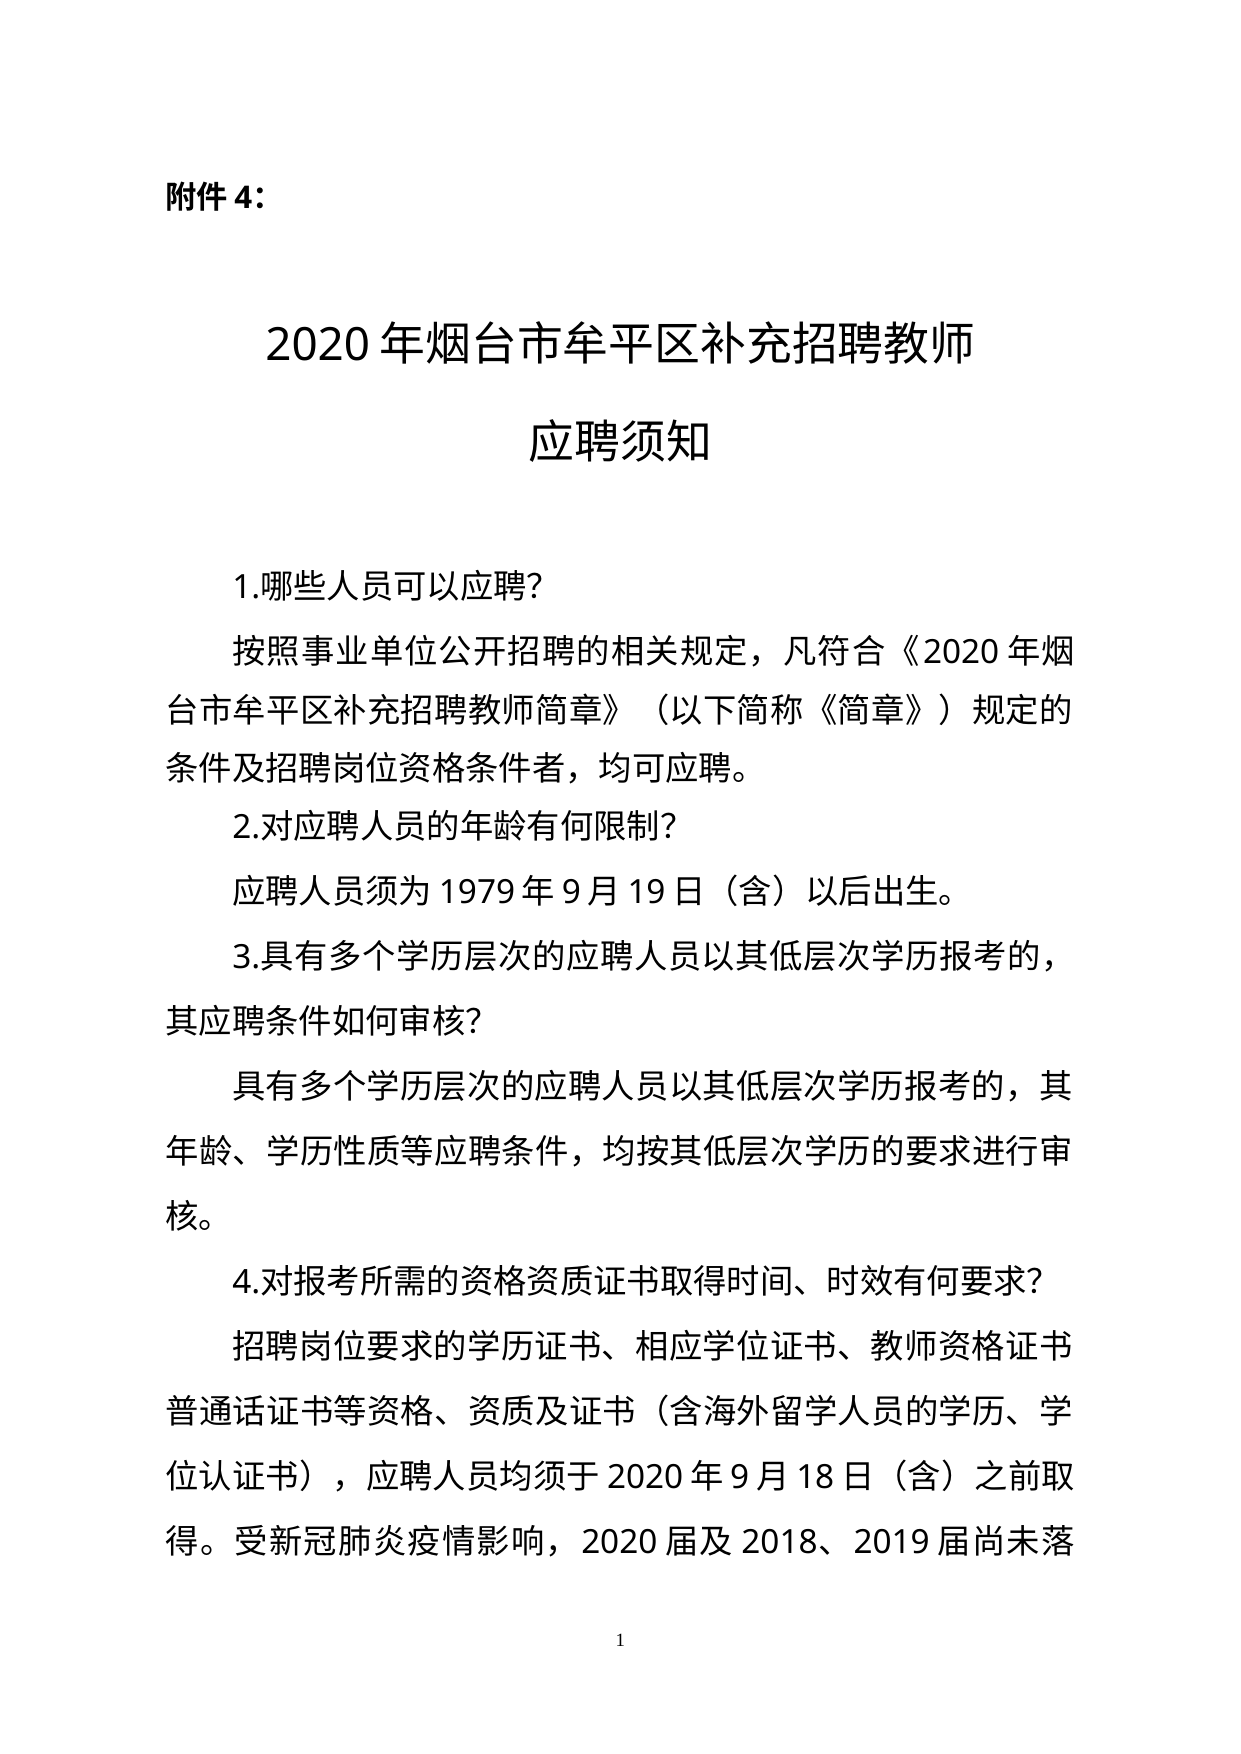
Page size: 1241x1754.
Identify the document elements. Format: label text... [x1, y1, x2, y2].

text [165, 1312, 1075, 1572]
text 具有多个学历层次的应聘人员以其低层次学历报考的，其年龄、学历性质等应聘条件，均按其低层次学历的要求进行审核。 [165, 1052, 1075, 1247]
text 按照事业单位公开招聘的相关规定，凡符合《2020年烟台市牟平区补充招聘教师简章》（以下简称《简章》）规定的条件及招聘岗位资格条件者，均可应聘。 [165, 617, 1075, 792]
text 3.具有多个学历层次的应聘人员以其低层次学历报考的，其应聘条件如何审核？ [165, 922, 1075, 1052]
text 2.对应聘人员的年龄有何限制？ [165, 792, 1075, 857]
text 应聘须知 [165, 389, 1075, 487]
text 附件4： [165, 162, 1075, 227]
text 2020年烟台市牟平区补充招聘教师 [165, 292, 1075, 389]
text 应聘人员须为1979年9月19日（含）以后出生。 [165, 857, 1075, 922]
text 1.哪些人员可以应聘？ [165, 552, 1075, 617]
text 4.对报考所需的资格资质证书取得时间、时效有何要求？ [165, 1247, 1075, 1312]
